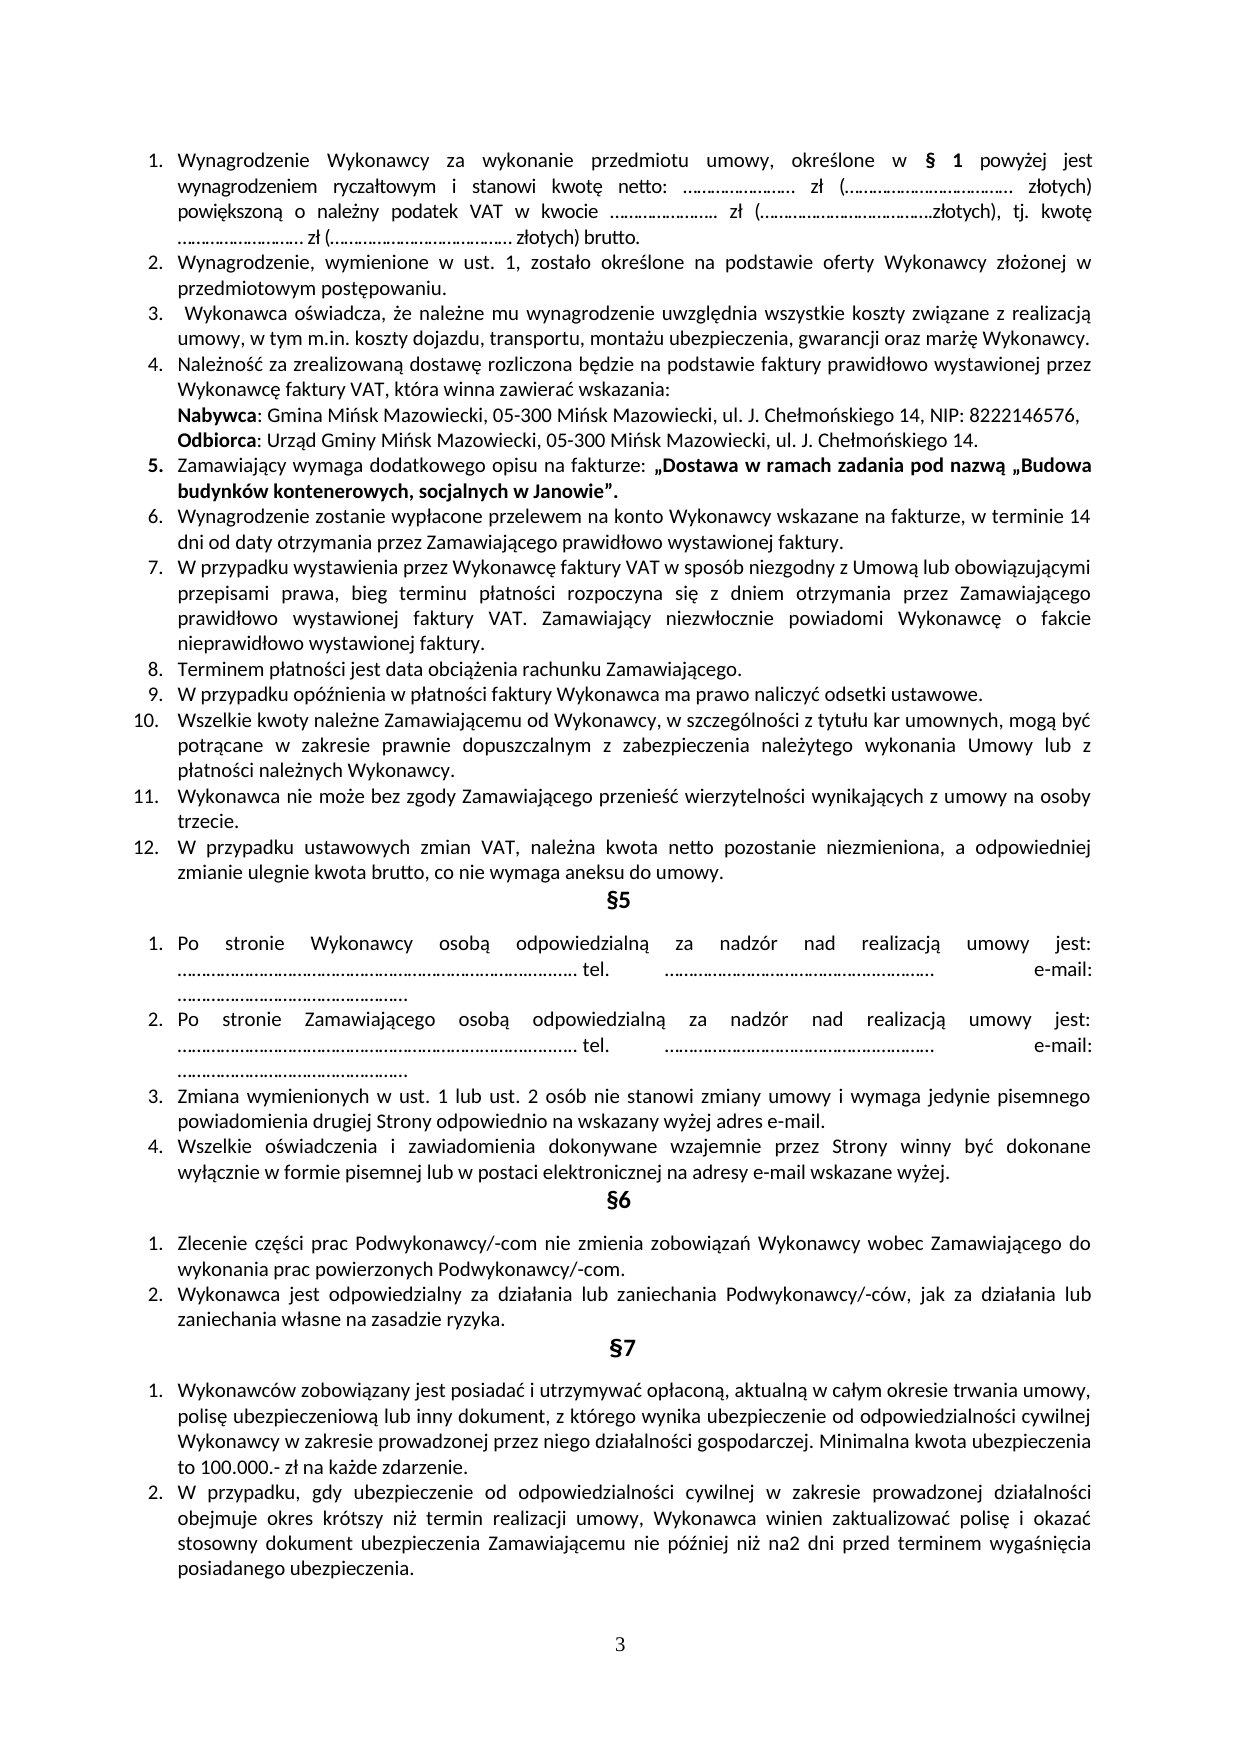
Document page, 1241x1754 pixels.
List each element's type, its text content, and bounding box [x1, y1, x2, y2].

list Wynagrodzenie Wykonawcy za wykonanie przedmiotu umowy, określone w § 1 powyżej jest wynagrodzeniem ryczałtowym i stanowi kwotę netto: …………………… zł (……………………………… złotych) powiększoną o należny podatek VAT w kwocie ………………….. zł (……………………………….złotych), tj. kwotę ……………………… zł (………………………………… złotych) brutto. [148, 148, 1093, 249]
list Należność za zrealizowaną dostawę rozliczona będzie na podstawie faktury prawidłowo wystawionej przez Wykonawcę faktury VAT, która winna zawierać wskazania: [148, 351, 1093, 402]
text §7 [152, 1332, 1093, 1362]
text §6 [148, 1184, 1089, 1215]
list Wynagrodzenie zostanie wypłacone przelewem na konto Wykonawcy wskazane na fakturze, w terminie 14 dni od daty otrzymania przez Zamawiającego prawidłowo wystawionej faktury. [148, 503, 1093, 554]
list Wykonawca jest odpowiedzialny za działania lub zaniechania Podwykonawcy/-ców, jak za działania lub zaniechania własne na zasadzie ryzyka. [148, 1281, 1093, 1332]
list Zmiana wymienionych w ust. 1 lub ust. 2 osób nie stanowi zmiany umowy i wymaga jedynie pisemnego powiadomienia drugiej Strony odpowiednio na wskazany wyżej adres e-mail. [148, 1083, 1093, 1134]
list Wynagrodzenie, wymienione w ust. 1, zostało określone na podstawie oferty Wykonawcy złożonej w przedmiotowym postępowaniu. [148, 249, 1093, 300]
text §5 [148, 885, 1089, 915]
list Wykonawca nie może bez zgody Zamawiającego przenieść wierzytelności wynikających z umowy na osoby trzecie. [133, 783, 1093, 834]
list Zamawiający wymaga dodatkowego opisu na fakturze: „Dostawa w ramach zadania pod nazwą „Budowa budynków kontenerowych, socjalnych w Janowie”. [148, 453, 1093, 503]
text Odbiorca: Urząd Gminy Mińsk Mazowiecki, 05-300 Mińsk Mazowiecki, ul. J. Chełmońskiego 14. [177, 427, 1093, 453]
list Po stronie Zamawiającego osobą odpowiedzialną za nadzór nad realizacją umowy jest: ……………………………………………………………….…..….. tel. ……………………………………..………… e-mail:………………………………………… [148, 1007, 1093, 1083]
list Wykonawca oświadcza, że należne mu wynagrodzenie uwzględnia wszystkie koszty związane z realizacją umowy, w tym m.in. koszty dojazdu, transportu, montażu ubezpieczenia, gwarancji oraz marżę Wykonawcy. [148, 300, 1093, 351]
list Terminem płatności jest data obciążenia rachunku Zamawiającego. [148, 656, 1093, 681]
list W przypadku, gdy ubezpieczenie od odpowiedzialności cywilnej w zakresie prowadzonej działalności obejmuje okres krótszy niż termin realizacji umowy, Wykonawca winien zaktualizować polisę i okazać stosowny dokument ubezpieczenia Zamawiającemu nie później niż na2 dni przed terminem wygaśnięcia posiadanego ubezpieczenia. [148, 1479, 1093, 1581]
list Wszelkie oświadczenia i zawiadomienia dokonywane wzajemnie przez Strony winny być dokonane wyłącznie w formie pisemnej lub w postaci elektronicznej na adresy e-mail wskazane wyżej. [148, 1134, 1093, 1184]
list Zlecenie części prac Podwykonawcy/-com nie zmienia zobowiązań Wykonawcy wobec Zamawiającego do wykonania prac powierzonych Podwykonawcy/-com. [148, 1230, 1093, 1281]
text Nabywca: Gmina Mińsk Mazowiecki, 05-300 Mińsk Mazowiecki, ul. J. Chełmońskiego 14, NIP: 8222146576, [177, 402, 1093, 427]
list W przypadku wystawienia przez Wykonawcę faktury VAT w sposób niezgodny z Umową lub obowiązującymi przepisami prawa, bieg terminu płatności rozpoczyna się z dniem otrzymania przez Zamawiającego prawidłowo wystawionej faktury VAT. Zamawiający niezwłocznie powiadomi Wykonawcę o fakcie nieprawidłowo wystawionej faktury. [148, 554, 1093, 656]
list Wykonawców zobowiązany jest posiadać i utrzymywać opłaconą, aktualną w całym okresie trwania umowy, polisę ubezpieczeniową lub inny dokument, z którego wynika ubezpieczenie od odpowiedzialności cywilnej Wykonawcy w zakresie prowadzonej przez niego działalności gospodarczej. Minimalna kwota ubezpieczenia to 100.000.- zł na każde zdarzenie. [148, 1378, 1093, 1479]
list Po stronie Wykonawcy osobą odpowiedzialną za nadzór nad realizacją umowy jest: ……………………………………………………………….…..….. tel. ……………………………………..………… e-mail:………………………………………… [148, 930, 1093, 1007]
list W przypadku ustawowych zmian VAT, należna kwota netto pozostanie niezmieniona, a odpowiedniej zmianie ulegnie kwota brutto, co nie wymaga aneksu do umowy. [133, 834, 1093, 885]
list Wszelkie kwoty należne Zamawiającemu od Wykonawcy, w szczególności z tytułu kar umownych, mogą być potrącane w zakresie prawnie dopuszczalnym z zabezpieczenia należytego wykonania Umowy lub z płatności należnych Wykonawcy. [133, 707, 1093, 783]
list W przypadku opóźnienia w płatności faktury Wykonawca ma prawo naliczyć odsetki ustawowe. [148, 681, 1093, 707]
